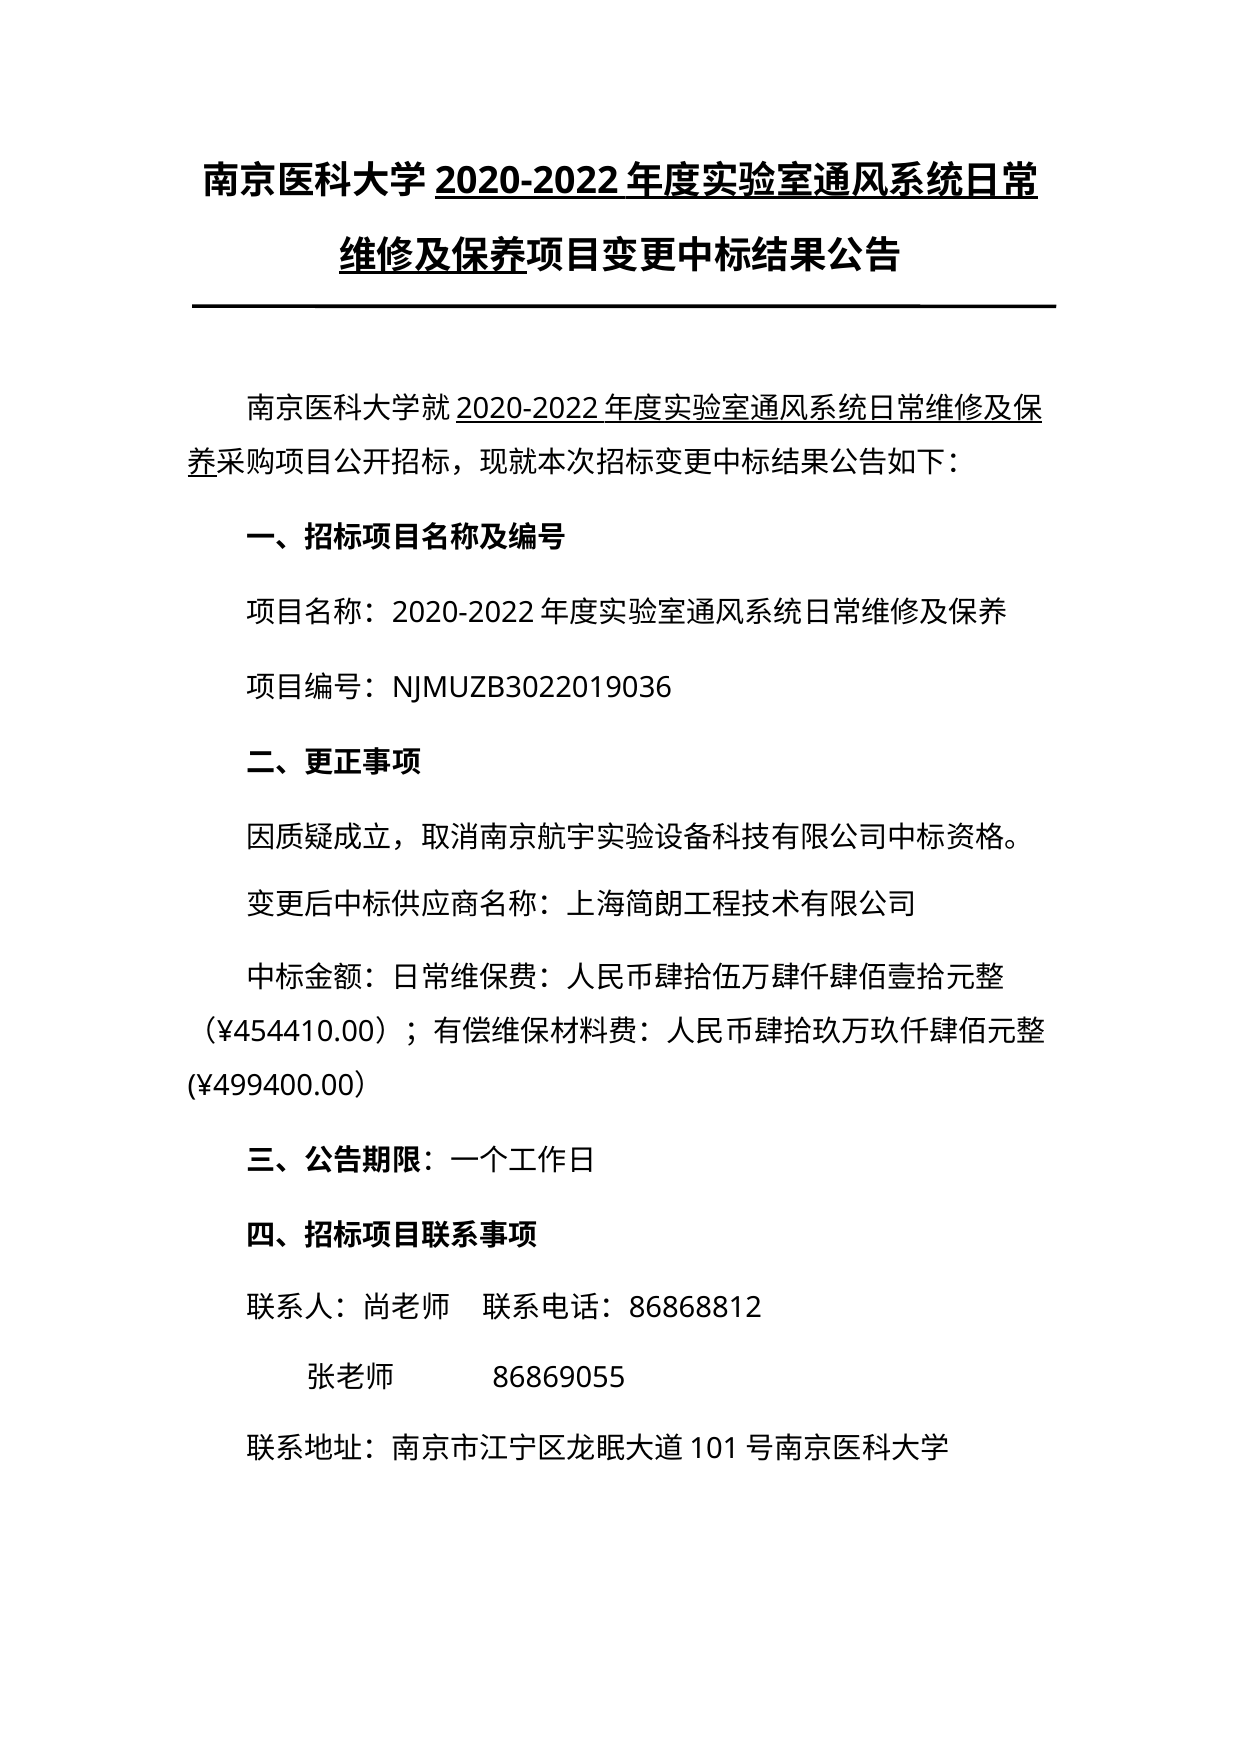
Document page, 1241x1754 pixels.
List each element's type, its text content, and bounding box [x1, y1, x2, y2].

text 四、招标项目联系事项 [187, 1202, 1053, 1256]
text 二、更正事项 [187, 729, 1053, 783]
text 变更后中标供应商名称：上海简朗工程技术有限公司 [187, 879, 1053, 923]
text 因质疑成立，取消南京航宇实验设备科技有限公司中标资格。 [187, 804, 1053, 858]
text 张老师 86869055 [187, 1348, 1053, 1398]
text 维修及保养项目变更中标结果公告 [187, 225, 1053, 279]
text 中标金额：日常维保费：人民币肆拾伍万肆仟肆佰壹拾元整（¥454410.00）；有偿维保材料费：人民币肆拾玖万玖仟肆佰元整(¥499400.00） [187, 944, 1053, 1106]
text 项目编号：NJMUZB3022019036 [187, 654, 1053, 708]
text 联系人：尚老师 联系电话：86868812 [187, 1277, 1053, 1327]
text 项目名称：2020-2022年度实验室通风系统日常维修及保养 [187, 579, 1053, 633]
text 一、招标项目名称及编号 [187, 504, 1053, 558]
text 南京医科大学就2020-2022年度实验室通风系统日常维修及保养采购项目公开招标，现就本次招标变更中标结果公告如下： [187, 375, 1053, 483]
text 三、公告期限：一个工作日 [187, 1127, 1053, 1181]
text 南京医科大学2020-2022年度实验室通风系统日常 [187, 150, 1053, 204]
text 联系地址：南京市江宁区龙眠大道101号南京医科大学 [187, 1419, 1053, 1469]
